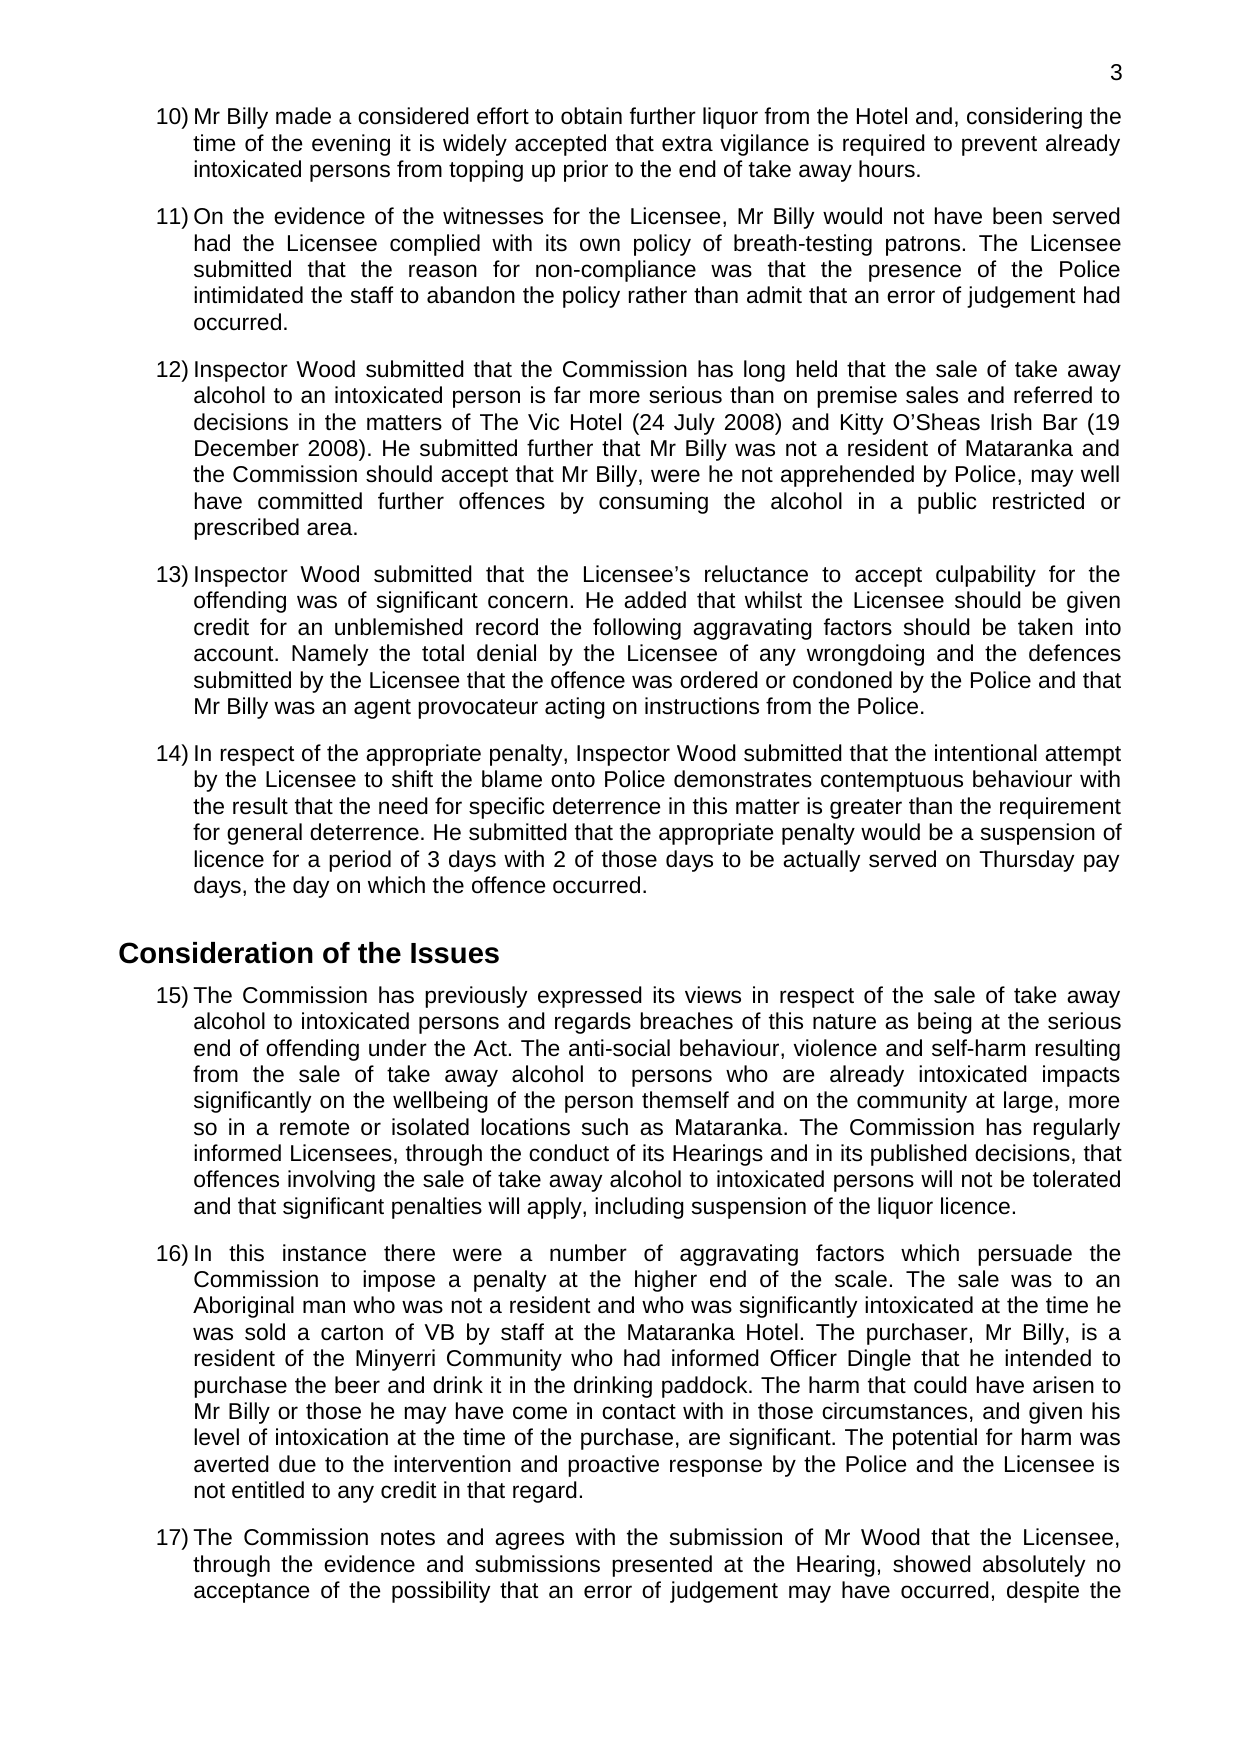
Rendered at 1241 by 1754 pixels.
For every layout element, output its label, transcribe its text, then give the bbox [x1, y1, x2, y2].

list Inspector Wood submitted that the Licensee’s reluctance to accept culpability for the offending was of significant concern. He added that whilst the Licensee should be given credit for an unblemished record the following aggravating factors should be taken into account. Namely the total denial by the Licensee of any wrongdoing and the defences submitted by the Licensee that the offence was ordered or condoned by the Police and that Mr Billy was an agent provocateur acting on instructions from the Police. [156, 561, 1122, 719]
list In respect of the appropriate penalty, Inspector Wood submitted that the intentional attempt by the Licensee to shift the blame onto Police demonstrates contemptuous behaviour with the result that the need for specific deterrence in this matter is greater than the requirement for general deterrence. He submitted that the appropriate penalty would be a suspension of licence for a period of 3 days with 2 of those days to be actually served on Thursday pay days, the day on which the offence occurred. [156, 740, 1122, 898]
list Inspector Wood submitted that the Commission has long held that the sale of take away alcohol to an intoxicated person is far more serious than on premise sales and referred to decisions in the matters of The Vic Hotel (24 July 2008) and Kitty O’Sheas Irish Bar (19 December 2008). He submitted further that Mr Billy was not a resident of Mataranka and the Commission should accept that Mr Billy, were he not apprehended by Police, may well have committed further offences by consuming the alcohol in a public restricted or prescribed area. [156, 356, 1122, 540]
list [156, 1524, 1122, 1603]
list The Commission has previously expressed its views in respect of the sale of take away alcohol to intoxicated persons and regards breaches of this nature as being at the serious end of offending under the Act. The anti-social behaviour, violence and self-harm resulting from the sale of take away alcohol to persons who are already intoxicated impacts significantly on the wellbeing of the person themself and on the community at large, more so in a remote or isolated locations such as Mataranka. The Commission has regularly informed Licensees, through the conduct of its Hearings and in its published decisions, that offences involving the sale of take away alcohol to intoxicated persons will not be tolerated and that significant penalties will apply, including suspension of the liquor licence. [156, 982, 1122, 1219]
subtitle Consideration of the Issues [118, 936, 1122, 969]
list On the evidence of the witnesses for the Licensee, Mr Billy would not have been served had the Licensee complied with its own policy of breath-testing patrons. The Licensee submitted that the reason for non-compliance was that the presence of the Police intimidated the staff to abandon the policy rather than admit that an error of judgement had occurred. [156, 203, 1122, 335]
list Mr Billy made a considered effort to obtain further liquor from the Hotel and, considering the time of the evening it is widely accepted that extra vigilance is required to prevent already intoxicated persons from topping up prior to the end of take away hours. [156, 103, 1122, 182]
list In this instance there were a number of aggravating factors which persuade the Commission to impose a penalty at the higher end of the scale. The sale was to an Aboriginal man who was not a resident and who was significantly intoxicated at the time he was sold a carton of VB by staff at the Mataranka Hotel. The purchaser, Mr Billy, is a resident of the Minyerri Community who had informed Officer Dingle that he intended to purchase the beer and drink it in the drinking paddock. The harm that could have arisen to Mr Billy or those he may have come in contact with in those circumstances, and given his level of intoxication at the time of the purchase, are significant. The potential for harm was averted due to the intervention and proactive response by the Police and the Licensee is not entitled to any credit in that regard. [156, 1240, 1122, 1503]
